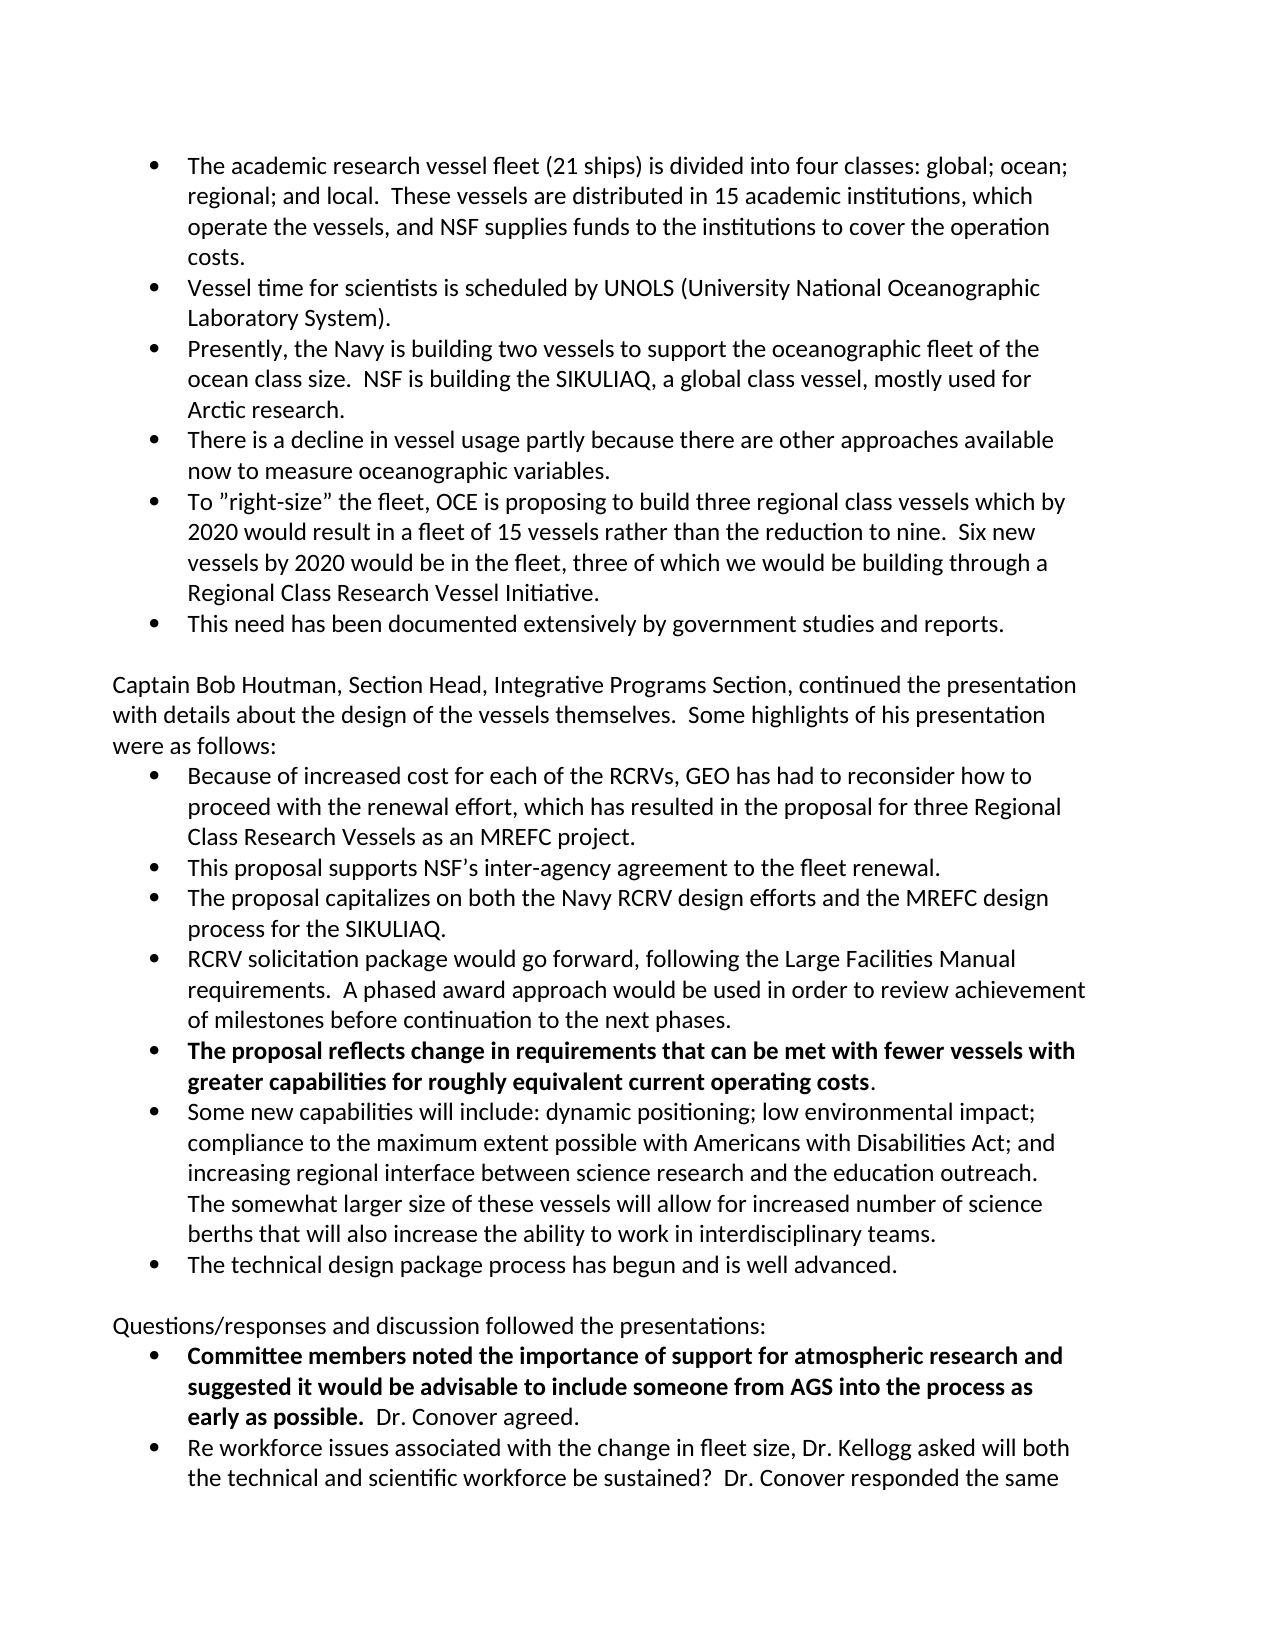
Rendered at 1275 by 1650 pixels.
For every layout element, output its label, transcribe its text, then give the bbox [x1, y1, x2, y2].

list Presently, the Navy is building two vessels to support the oceanographic fleet of the ocean class size. NSF is building the SIKULIAQ, a global class vessel, mostly used for Arctic research. [150, 333, 1087, 425]
list Committee members noted the importance of support for atmospheric research and suggested it would be advisable to include someone from AGS into the process as early as possible. Dr. Conover agreed. [150, 1340, 1087, 1432]
list RCRV solicitation package would go forward, following the Large Facilities Manual requirements. A phased award approach would be used in order to review achievement of milestones before continuation to the next phases. [150, 943, 1087, 1035]
list To ”right-size” the fleet, OCE is proposing to build three regional class vessels which by 2020 would result in a fleet of 15 vessels rather than the reduction to nine. Six new vessels by 2020 would be in the fleet, three of which we would be building through a Regional Class Research Vessel Initiative. [150, 486, 1087, 608]
list Vessel time for scientists is scheduled by UNOLS (University National Oceanographic Laboratory System). [150, 272, 1087, 333]
list The proposal reflects change in requirements that can be met with fewer vessels with greater capabilities for roughly equivalent current operating costs. [150, 1035, 1087, 1096]
list Because of increased cost for each of the RCRVs, GEO has had to reconsider how to proceed with the renewal effort, which has resulted in the proposal for three Regional Class Research Vessels as an MREFC project. [150, 760, 1087, 852]
list This proposal supports NSF’s inter-agency agreement to the fleet renewal. [150, 852, 1087, 882]
list Some new capabilities will include: dynamic positioning; low environmental impact; compliance to the maximum extent possible with Americans with Disabilities Act; and increasing regional interface between science research and the education outreach. The somewhat larger size of these vessels will allow for increased number of science berths that will also increase the ability to work in interdisciplinary teams. [150, 1096, 1087, 1249]
list There is a decline in vessel usage partly because there are other approaches available now to measure oceanographic variables. [150, 425, 1087, 486]
list The technical design package process has begun and is well advanced. [150, 1249, 1087, 1279]
text Questions/responses and discussion followed the presentations: [112, 1310, 1087, 1340]
list This need has been documented extensively by government studies and reports. [150, 608, 1087, 638]
text Captain Bob Houtman, Section Head, Integrative Programs Section, continued the presentation with details about the design of the vessels themselves. Some highlights of his presentation were as follows: [112, 669, 1087, 760]
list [150, 1432, 1087, 1493]
list The academic research vessel fleet (21 ships) is divided into four classes: global; ocean; regional; and local. These vessels are distributed in 15 academic institutions, which operate the vessels, and NSF supplies funds to the institutions to cover the operation costs. [150, 150, 1087, 272]
list The proposal capitalizes on both the Navy RCRV design efforts and the MREFC design process for the SIKULIAQ. [150, 882, 1087, 943]
